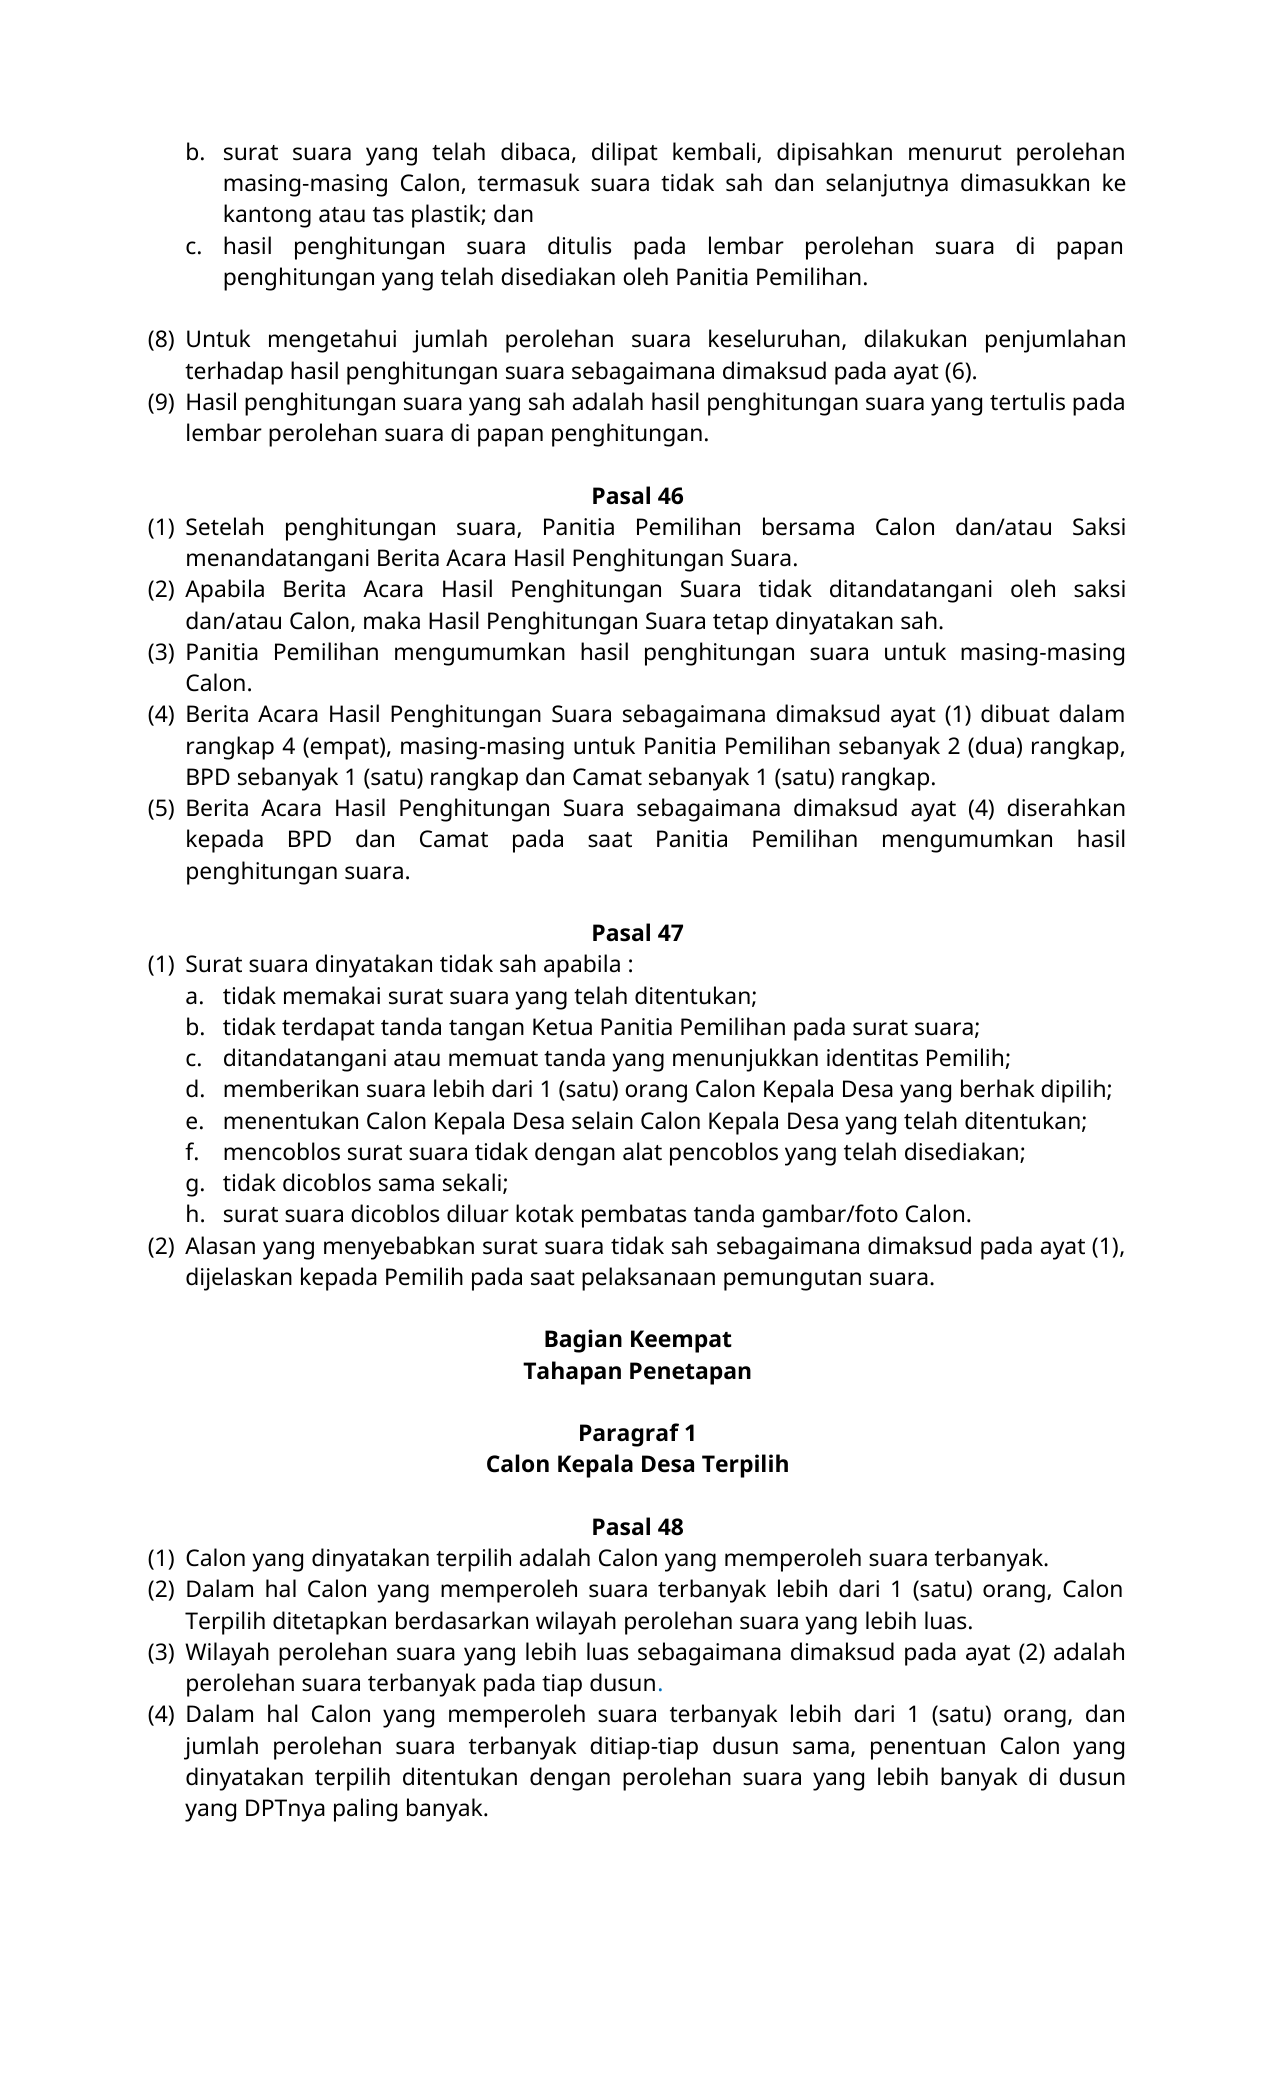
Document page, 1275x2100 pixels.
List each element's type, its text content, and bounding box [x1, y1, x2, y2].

list Hasil penghitungan suara yang sah adalah hasil penghitungan suara yang tertulis pada lembar perolehan suara di papan penghitungan. [148, 386, 1127, 448]
list Berita Acara Hasil Penghitungan Suara sebagaimana dimaksud ayat (4) diserahkan kepada BPD dan Camat pada saat Panitia Pemilihan mengumumkan hasil penghitungan suara. [148, 792, 1127, 886]
list ditandatangani atau memuat tanda yang menunjukkan identitas Pemilih; [185, 1042, 1125, 1073]
list mencoblos surat suara tidak dengan alat pencoblos yang telah disediakan; [185, 1136, 1125, 1167]
text Pasal 47 [148, 917, 1127, 948]
text Paragraf 1 [148, 1417, 1127, 1448]
list Surat suara dinyatakan tidak sah apabila : [148, 948, 1127, 979]
list surat suara dicoblos diluar kotak pembatas tanda gambar/foto Calon. [185, 1198, 1127, 1229]
list Setelah penghitungan suara, Panitia Pemilihan bersama Calon dan/atau Saksi menandatangani Berita Acara Hasil Penghitungan Suara. [148, 511, 1127, 573]
list Untuk mengetahui jumlah perolehan suara keseluruhan, dilakukan penjumlahan terhadap hasil penghitungan suara sebagaimana dimaksud pada ayat (6). [148, 323, 1127, 386]
list menentukan Calon Kepala Desa selain Calon Kepala Desa yang telah ditentukan; [185, 1104, 1125, 1136]
text Bagian Keempat [148, 1323, 1127, 1354]
list Apabila Berita Acara Hasil Penghitungan Suara tidak ditandatangani oleh saksi dan/atau Calon, maka Hasil Penghitungan Suara tetap dinyatakan sah. [148, 573, 1127, 636]
list tidak memakai surat suara yang telah ditentukan; [185, 979, 1125, 1011]
list Wilayah perolehan suara yang lebih luas sebagaimana dimaksud pada ayat (2) adalah perolehan suara terbanyak pada tiap dusun. [148, 1636, 1127, 1698]
list tidak terdapat tanda tangan Ketua Panitia Pemilihan pada surat suara; [185, 1011, 1125, 1042]
list Calon yang dinyatakan terpilih adalah Calon yang memperoleh suara terbanyak. [148, 1542, 1125, 1573]
list Panitia Pemilihan mengumumkan hasil penghitungan suara untuk masing-masing Calon. [148, 636, 1127, 698]
text Tahapan Penetapan [148, 1354, 1127, 1386]
list tidak dicoblos sama sekali; [185, 1167, 1127, 1198]
list Berita Acara Hasil Penghitungan Suara sebagaimana dimaksud ayat (1) dibuat dalam rangkap 4 (empat), masing-masing untuk Panitia Pemilihan sebanyak 2 (dua) rangkap, BPD sebanyak 1 (satu) rangkap dan Camat sebanyak 1 (satu) rangkap. [148, 698, 1127, 792]
text Pasal 48 [148, 1511, 1127, 1542]
text Calon Kepala Desa Terpilih [148, 1448, 1127, 1479]
list memberikan suara lebih dari 1 (satu) orang Calon Kepala Desa yang berhak dipilih; [185, 1073, 1125, 1104]
list surat suara yang telah dibaca, dilipat kembali, dipisahkan menurut perolehan masing-masing Calon, termasuk suara tidak sah dan selanjutnya dimasukkan ke kantong atau tas plastik; dan [185, 136, 1127, 229]
list hasil penghitungan suara ditulis pada lembar perolehan suara di papan penghitungan yang telah disediakan oleh Panitia Pemilihan. [185, 229, 1125, 292]
text Pasal 46 [148, 479, 1127, 511]
list Dalam hal Calon yang memperoleh suara terbanyak lebih dari 1 (satu) orang, Calon Terpilih ditetapkan berdasarkan wilayah perolehan suara yang lebih luas. [148, 1573, 1125, 1636]
list Alasan yang menyebabkan surat suara tidak sah sebagaimana dimaksud pada ayat (1), dijelaskan kepada Pemilih pada saat pelaksanaan pemungutan suara. [148, 1229, 1125, 1292]
list Dalam hal Calon yang memperoleh suara terbanyak lebih dari 1 (satu) orang, dan jumlah perolehan suara terbanyak ditiap-tiap dusun sama, penentuan Calon yang dinyatakan terpilih ditentukan dengan perolehan suara yang lebih banyak di dusun yang DPTnya paling banyak. [148, 1698, 1127, 1823]
